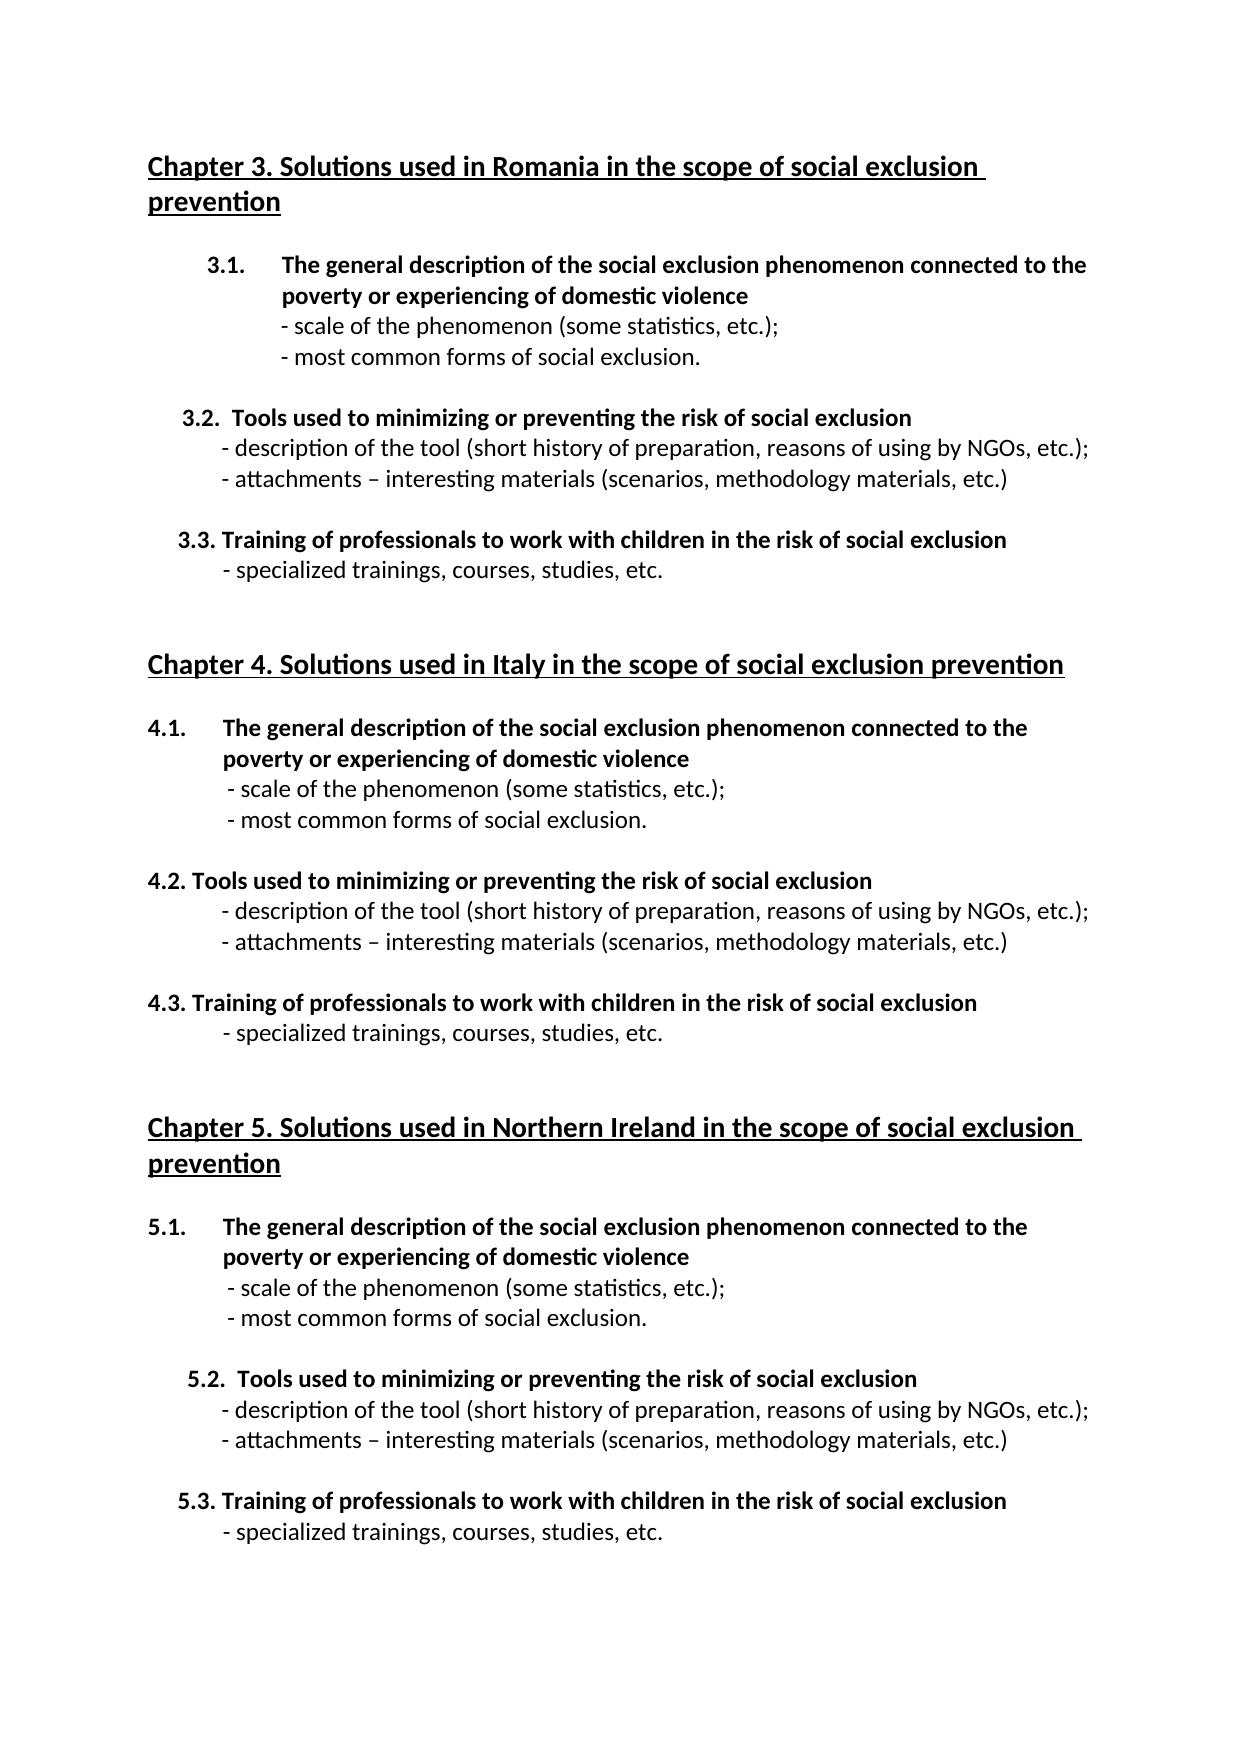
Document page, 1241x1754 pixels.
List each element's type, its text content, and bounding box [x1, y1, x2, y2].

text - specialized trainings, courses, studies, etc. [223, 1017, 1093, 1048]
text Chapter 5. Solutions used in Northern Ireland in the scope of social exclusion prevention [148, 1109, 1093, 1180]
text 4.3. Training of professionals to work with children in the risk of social exclusion [148, 987, 1093, 1017]
text - most common forms of social exclusion. [221, 804, 1093, 834]
list The general description of the social exclusion phenomenon connected to the poverty or experiencing of domestic violence [148, 1211, 1093, 1272]
text - description of the tool (short history of preparation, reasons of using by NGOs, etc.); [221, 895, 1093, 926]
text - scale of the phenomenon (some statistics, etc.); [221, 773, 1093, 804]
text - most common forms of social exclusion. [221, 1302, 1093, 1333]
list The general description of the social exclusion phenomenon connected to the poverty or experiencing of domestic violence [207, 249, 1093, 310]
text - most common forms of social exclusion. [281, 341, 1093, 371]
text 5.2. Tools used to minimizing or preventing the risk of social exclusion [148, 1363, 1093, 1394]
text - description of the tool (short history of preparation, reasons of using by NGOs, etc.); [221, 1394, 1093, 1424]
text - attachments – interesting materials (scenarios, methodology materials, etc.) [221, 1424, 1093, 1455]
text 3.3. Training of professionals to work with children in the risk of social exclusion [177, 524, 1093, 554]
text - specialized trainings, courses, studies, etc. [223, 1516, 1093, 1547]
text - scale of the phenomenon (some statistics, etc.); [281, 310, 1093, 341]
text - attachments – interesting materials (scenarios, methodology materials, etc.) [221, 463, 1093, 493]
text - specialized trainings, courses, studies, etc. [223, 554, 1093, 585]
text 3.2. Tools used to minimizing or preventing the risk of social exclusion [148, 402, 1093, 432]
text 4.2. Tools used to minimizing or preventing the risk of social exclusion [148, 865, 1093, 895]
list The general description of the social exclusion phenomenon connected to the poverty or experiencing of domestic violence [148, 712, 1093, 773]
text Chapter 4. Solutions used in Italy in the scope of social exclusion prevention [148, 646, 1093, 682]
text 5.3. Training of professionals to work with children in the risk of social exclusion [177, 1486, 1093, 1516]
text - scale of the phenomenon (some statistics, etc.); [221, 1272, 1093, 1302]
text - attachments – interesting materials (scenarios, methodology materials, etc.) [221, 926, 1093, 956]
text Chapter 3. Solutions used in Romania in the scope of social exclusion prevention [148, 148, 1093, 219]
text - description of the tool (short history of preparation, reasons of using by NGOs, etc.); [221, 432, 1093, 463]
